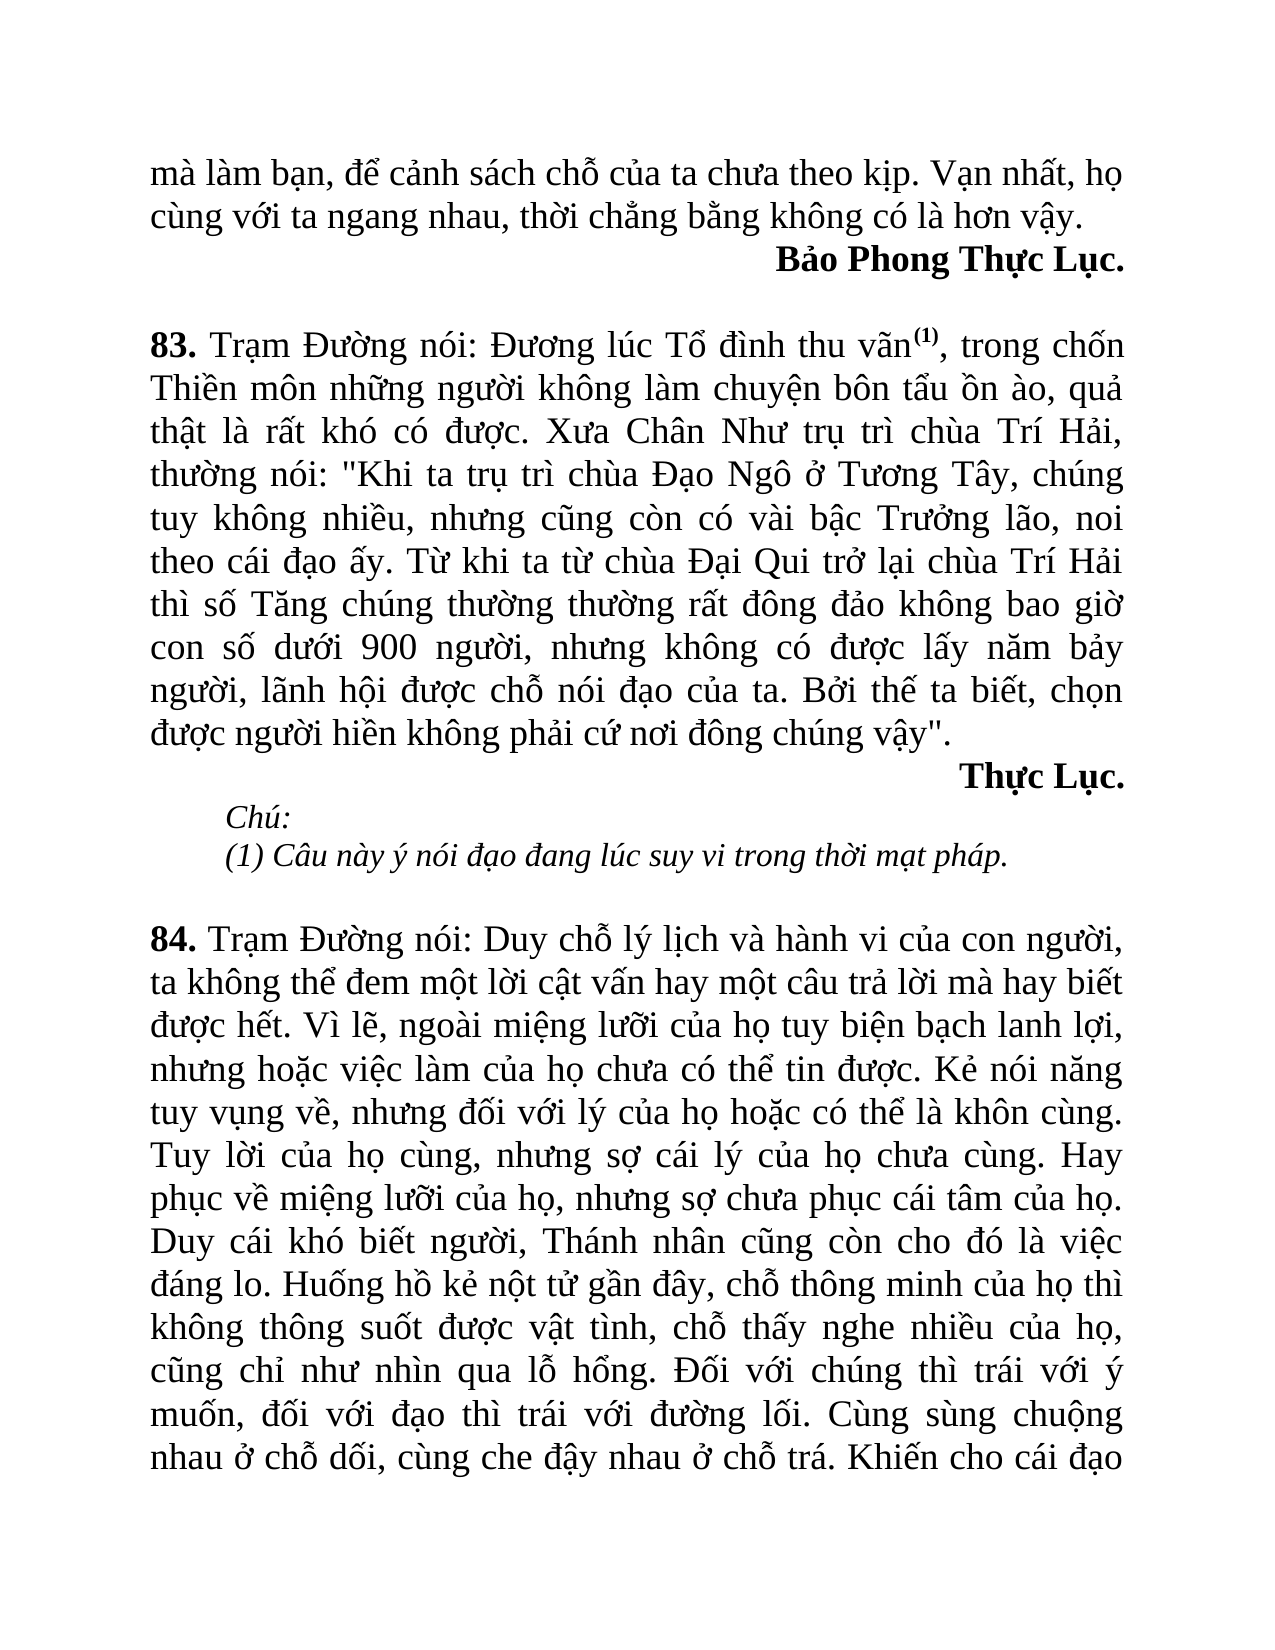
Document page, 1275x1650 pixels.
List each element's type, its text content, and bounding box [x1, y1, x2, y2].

text 83. Trạm Ðường nói: Ðương lúc Tổ đình thu vãn(1), trong chốn Thiền môn những người không làm chuyện bôn tẩu ồn ào, quả thật là rất khó có được. Xưa Chân Như trụ trì chùa Trí Hải, thường nói: "Khi ta trụ trì chùa Ðạo Ngô ở Tương Tây, chúng tuy không nhiều, nhưng cũng còn có vài bậc Trưởng lão, noi theo cái đạo ấy. Từ khi ta từ chùa Ðại Qui trở lại chùa Trí Hải thì số Tăng chúng thường thường rất đông đảo không bao giờ con số dưới 900 người, nhưng không có được lấy năm bảy người, lãnh hội được chỗ nói đạo của ta. Bởi thế ta biết, chọn được người hiền không phải cứ nơi đông chúng vậy". [150, 322, 1125, 754]
text Chú: [225, 797, 1125, 835]
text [150, 917, 1125, 1477]
text (1) Câu này ý nói đạo đang lúc suy vi trong thời mạt pháp. [225, 835, 1125, 873]
text Bảo Phong Thực Lục. [150, 236, 1125, 279]
text Thực Lục. [150, 754, 1125, 797]
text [150, 150, 1125, 236]
